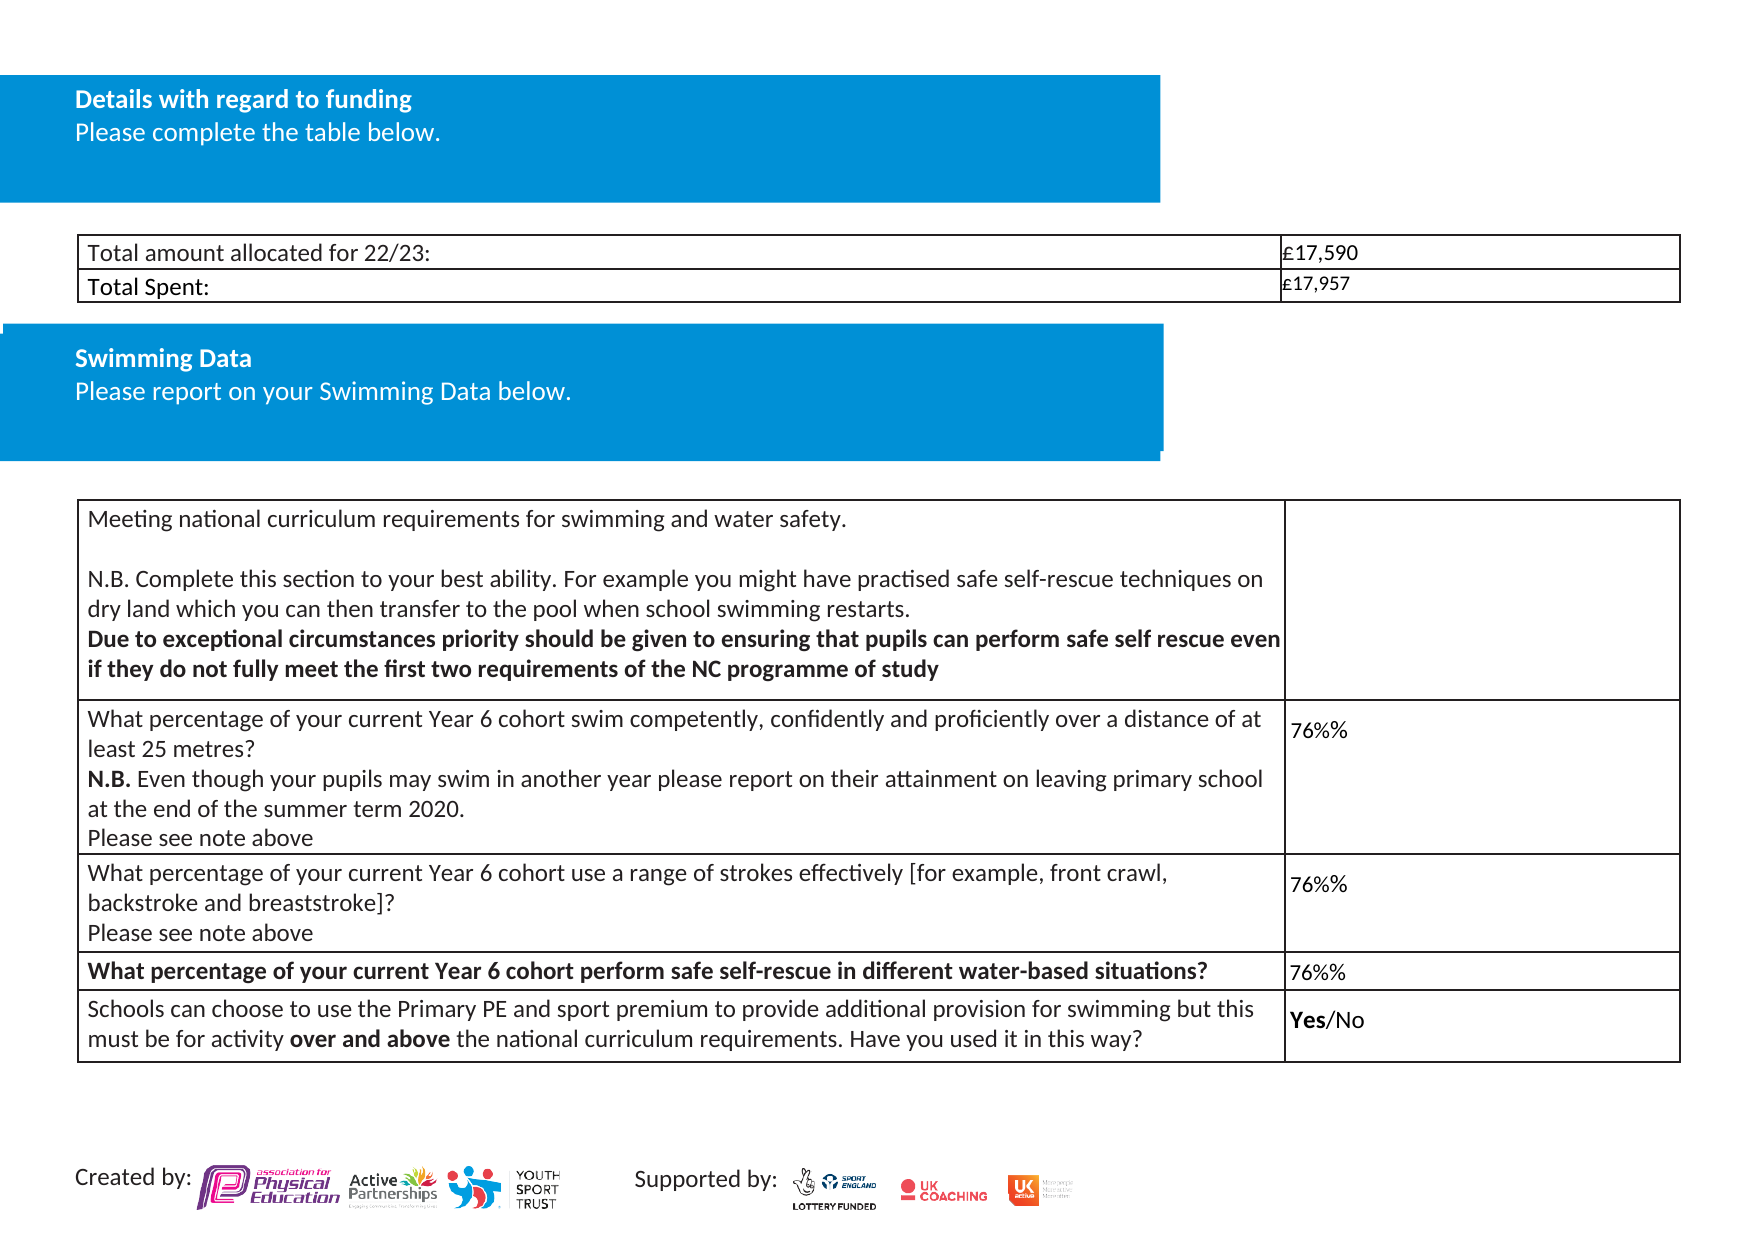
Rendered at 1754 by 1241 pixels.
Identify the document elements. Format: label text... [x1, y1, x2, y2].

table_cell What percentage of your current Year 6 cohort use a range of strokes effectively [for example, front crawl, backstroke and breaststroke]? Please see note above [79, 855, 1284, 951]
table_cell Yes/No [1286, 991, 1679, 1061]
table_cell £17,957 [1282, 270, 1679, 301]
table_cell 76%% [1286, 855, 1679, 951]
table_cell Schools can choose to use the Primary PE and sport premium to provide additional provision for swimming but this must be for activity over and above the national curriculum requirements. Have you used it in this way? [79, 991, 1284, 1061]
table_header Meeting national curriculum requirements for swimming and water safety. N.B. Complete this section to your best ability. For example you might have practised safe self-rescue techniques on dry land which you can then transfer to the pool when school swimming restarts. Due to exceptional circumstances priority should be given to ensuring that pupils can perform safe self rescue even if they do not fully meet the first two requirements of the NC programme of study [79, 501, 1284, 699]
table_cell What percentage of your current Year 6 cohort perform safe self-rescue in different water-based situations? [79, 953, 1284, 989]
table_cell 76%% [1286, 701, 1679, 853]
table_cell What percentage of your current Year 6 cohort swim competently, confidently and proficiently over a distance of at least 25 metres? N.B. Even though your pupils may swim in another year please report on their attainment on leaving primary school at the end of the summer term 2020. Please see note above [79, 701, 1284, 853]
picture [793, 1168, 876, 1210]
table_cell Total Spent: [79, 270, 1280, 301]
picture [1008, 1174, 1073, 1206]
table_header £17,590 [1282, 236, 1679, 268]
table_header Total amount allocated for 22/23: [79, 236, 1280, 268]
picture [920, 1181, 987, 1201]
picture [196, 1165, 560, 1210]
table_cell 76%% [1286, 953, 1679, 989]
table_header [1286, 501, 1679, 699]
